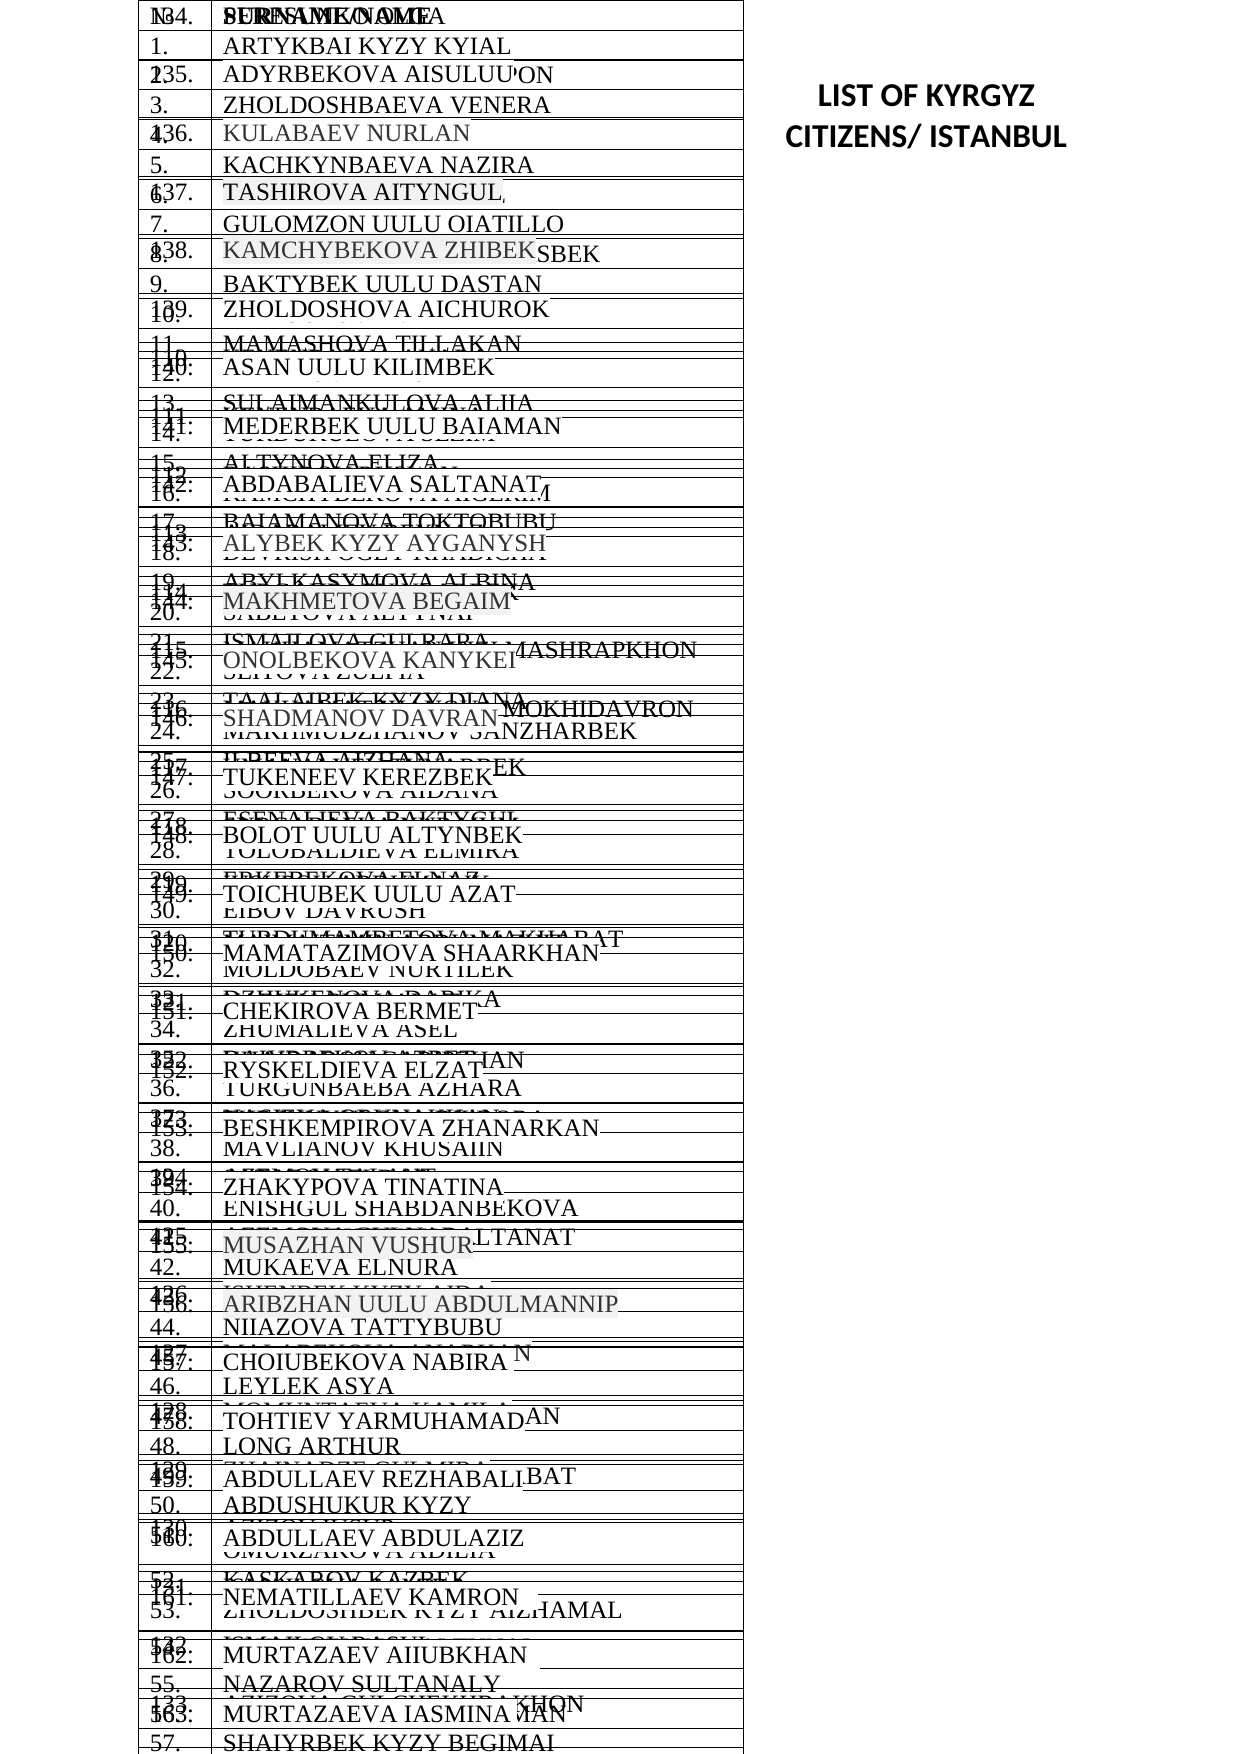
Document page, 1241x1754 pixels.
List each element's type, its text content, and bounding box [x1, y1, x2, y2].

table_cell ZHAKYPOVA TINATINA [212, 1172, 743, 1229]
table_cell [139, 938, 211, 995]
table_cell [139, 1289, 211, 1346]
table_cell [139, 60, 211, 117]
table_cell [139, 821, 211, 878]
table_cell [139, 528, 211, 585]
table_cell TASHIROVA AITYNGUL [212, 177, 743, 234]
table_cell TOICHUBEK UULU AZAT [212, 879, 743, 937]
table_cell [139, 704, 211, 761]
table_cell MAKHMETOVA BEGAIM [212, 586, 743, 644]
table_cell [139, 469, 211, 527]
table_cell KAMCHYBEKOVA ZHIBEK [212, 235, 743, 293]
table_cell [139, 645, 211, 702]
table_cell [139, 294, 211, 351]
table_cell ALYBEK KYZY AYGANYSH [212, 528, 743, 585]
table_cell KULABAEV NURLAN [212, 118, 743, 176]
table_cell CHOIUBEKOVA NABIRA [212, 1348, 743, 1405]
table_cell [139, 1640, 211, 1698]
table_header [139, 1, 211, 58]
table_cell ARIBZHAN UULU ABDULMANNIP [212, 1289, 743, 1346]
table_header PERESUNKO OLGA [212, 1, 743, 58]
table_cell [139, 586, 211, 644]
table_cell [139, 1348, 211, 1405]
table_cell [139, 996, 211, 1054]
table_cell MAMATAZIMOVA SHAARKHAN [212, 938, 743, 995]
table_cell RYSKELDIEVA ELZAT [212, 1055, 743, 1112]
table_cell NEMATILLAEV KAMRON [212, 1582, 743, 1639]
table_cell ADYRBEKOVA AISULUU [212, 60, 743, 117]
table_cell MURTAZAEV AIIUBKHAN [212, 1640, 743, 1698]
table_cell ABDULLAEV REZHABALI [212, 1465, 743, 1522]
table_cell [139, 1230, 211, 1288]
table_cell [139, 235, 211, 293]
table_cell BOLOT UULU ALTYNBEK [212, 821, 743, 878]
table_cell CHEKIROVA BERMET [212, 996, 743, 1054]
table_cell [139, 762, 211, 819]
table_cell MUSAZHAN VUSHUR [212, 1230, 743, 1288]
table_cell [139, 411, 211, 468]
text LIST OF KYRGYZ CITIZENS/ ISTANBUL [744, 74, 1090, 155]
table_cell ABDABALIEVA SALTANAT [212, 469, 743, 527]
table_cell [139, 1465, 211, 1522]
table_cell [139, 352, 211, 410]
table_cell ZHOLDOSHOVA AICHUROK [212, 294, 743, 351]
table_cell TOHTIEV YARMUHAMAD [212, 1406, 743, 1463]
table_cell [139, 1582, 211, 1639]
table_cell [139, 1113, 211, 1171]
table_cell [139, 1055, 211, 1112]
table_cell SHADMANOV DAVRAN [212, 704, 743, 761]
table_cell [139, 879, 211, 937]
table_cell [139, 1172, 211, 1229]
table_cell BESHKEMPIROVA ZHANARKAN [212, 1113, 743, 1171]
table_cell ONOLBEKOVA KANYKEI [212, 645, 743, 702]
table_cell ASAN UULU KILIMBEK [212, 352, 743, 410]
table_cell [139, 118, 211, 176]
table_cell [139, 1699, 211, 1754]
table_cell MURTAZAEVA IASMINA [212, 1699, 743, 1754]
table_cell TUKENEEV KEREZBEK [212, 762, 743, 819]
table_cell ABDULLAEV ABDULAZIZ [212, 1523, 743, 1581]
table_cell [139, 1523, 211, 1581]
table_cell MEDERBEK UULU BAIAMAN [212, 411, 743, 468]
table_cell [139, 1406, 211, 1463]
table_cell [139, 177, 211, 234]
